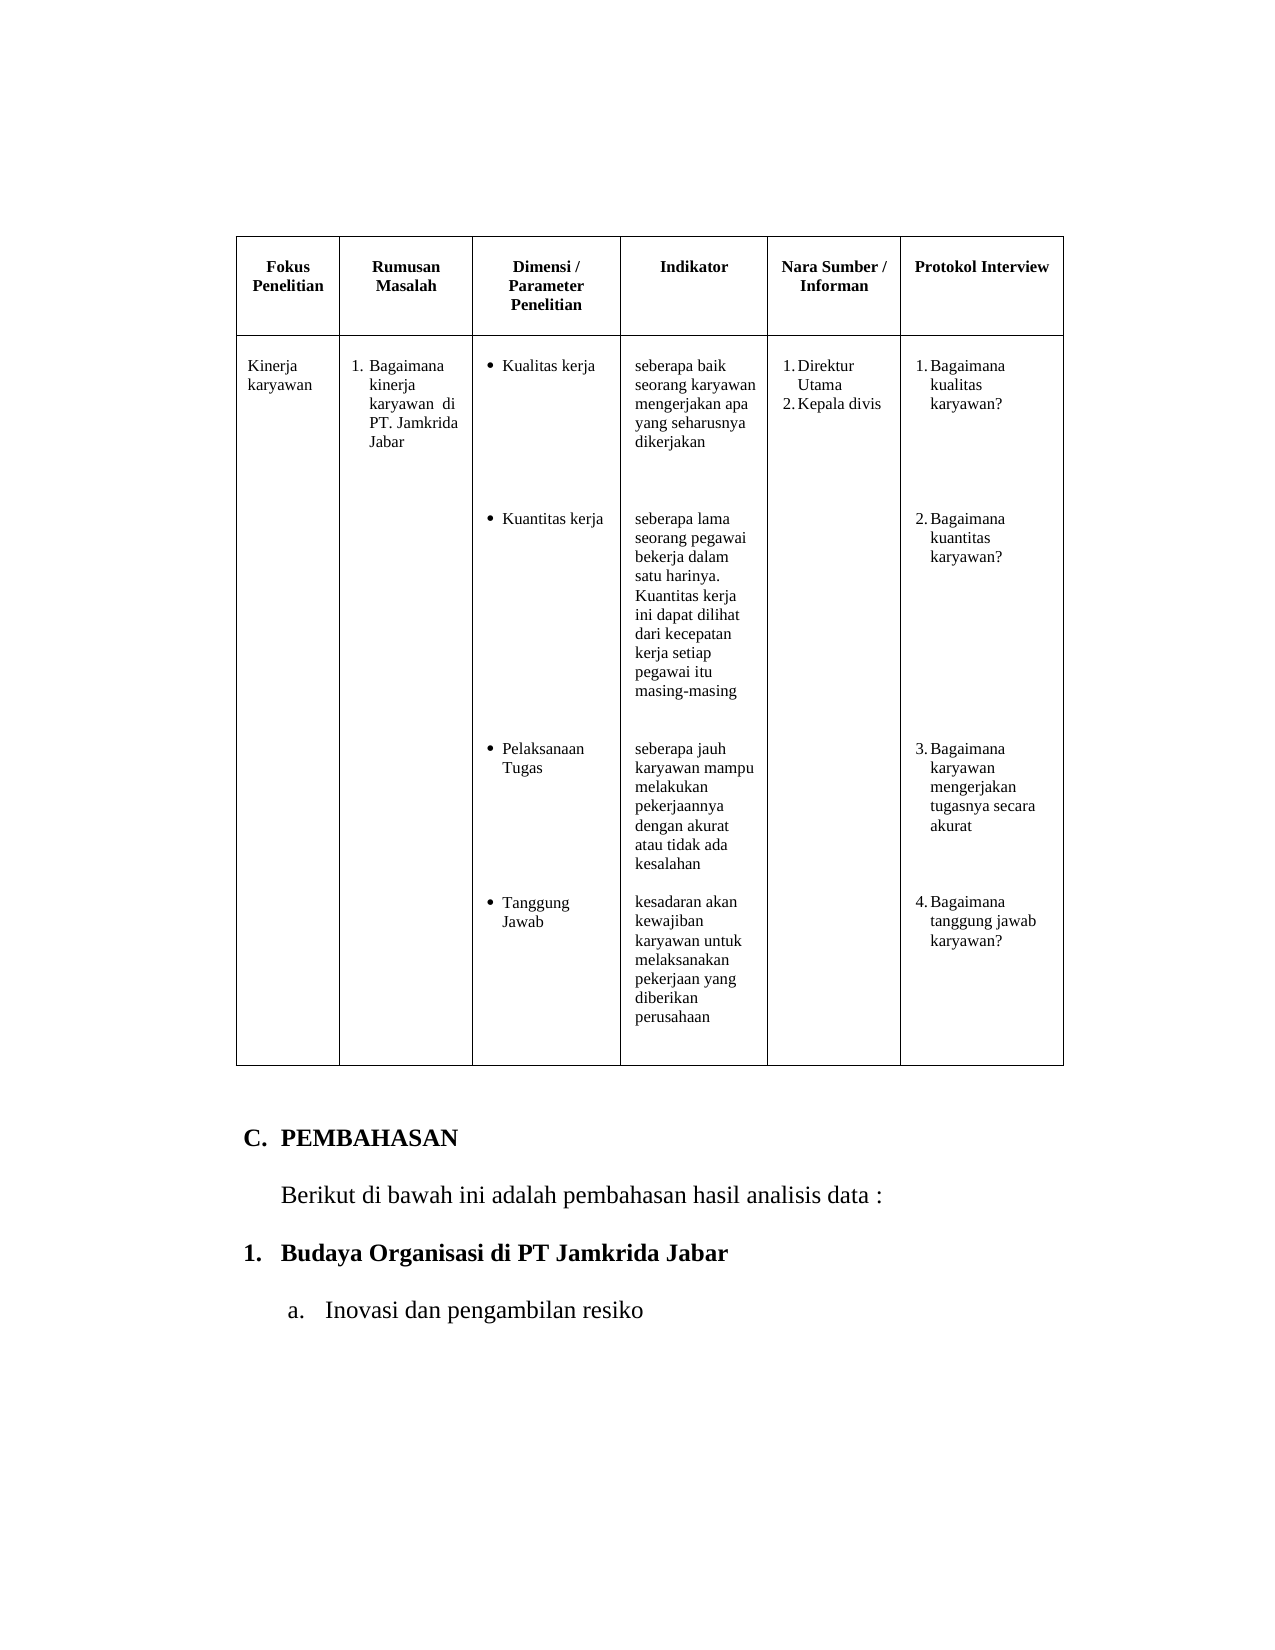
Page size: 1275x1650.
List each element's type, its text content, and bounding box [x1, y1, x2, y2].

list PEMBAHASAN [243, 1123, 1098, 1152]
table_cell Kinerja karyawan [237, 336, 339, 1064]
table_header Protokol Interview [901, 237, 1063, 335]
list Budaya Organisasi di PT Jamkrida Jabar [243, 1238, 1098, 1267]
table_cell Bagaimana kinerja karyawan di PT. Jamkrida Jabar [340, 336, 472, 1064]
table_header Nara Sumber / Informan [768, 237, 900, 335]
table_header Rumusan Masalah [340, 237, 472, 335]
list Inovasi dan pengambilan resiko [287, 1296, 1098, 1324]
list Berikut di bawah ini adalah pembahasan hasil analisis data : [281, 1181, 1098, 1209]
table_cell Bagaimana kualitas karyawan? Bagaimana kuantitas karyawan? Bagaimana karyawan mengerjakan tugasnya secara akurat Bagaimana tanggung jawab karyawan? [901, 336, 1063, 1064]
table_cell seberapa baik seorang karyawan mengerjakan apa yang seharusnya dikerjakan seberapa lama seorang pegawai bekerja dalam satu harinya. Kuantitas kerja ini dapat dilihat dari kecepatan kerja setiap pegawai itu masing-masing seberapa jauh karyawan mampu melakukan pekerjaannya dengan akurat atau tidak ada kesalahan kesadaran akan kewajiban karyawan untuk melaksanakan pekerjaan yang diberikan perusahaan [621, 336, 767, 1064]
table_header Indikator [621, 237, 767, 335]
table_header Fokus Penelitian [237, 237, 339, 335]
table_cell Kualitas kerja Kuantitas kerja Pelaksanaan Tugas Tanggung Jawab [473, 336, 620, 1064]
table_header Dimensi / Parameter Penelitian [473, 237, 620, 335]
table_cell Direktur Utama Kepala divis [768, 336, 900, 1064]
